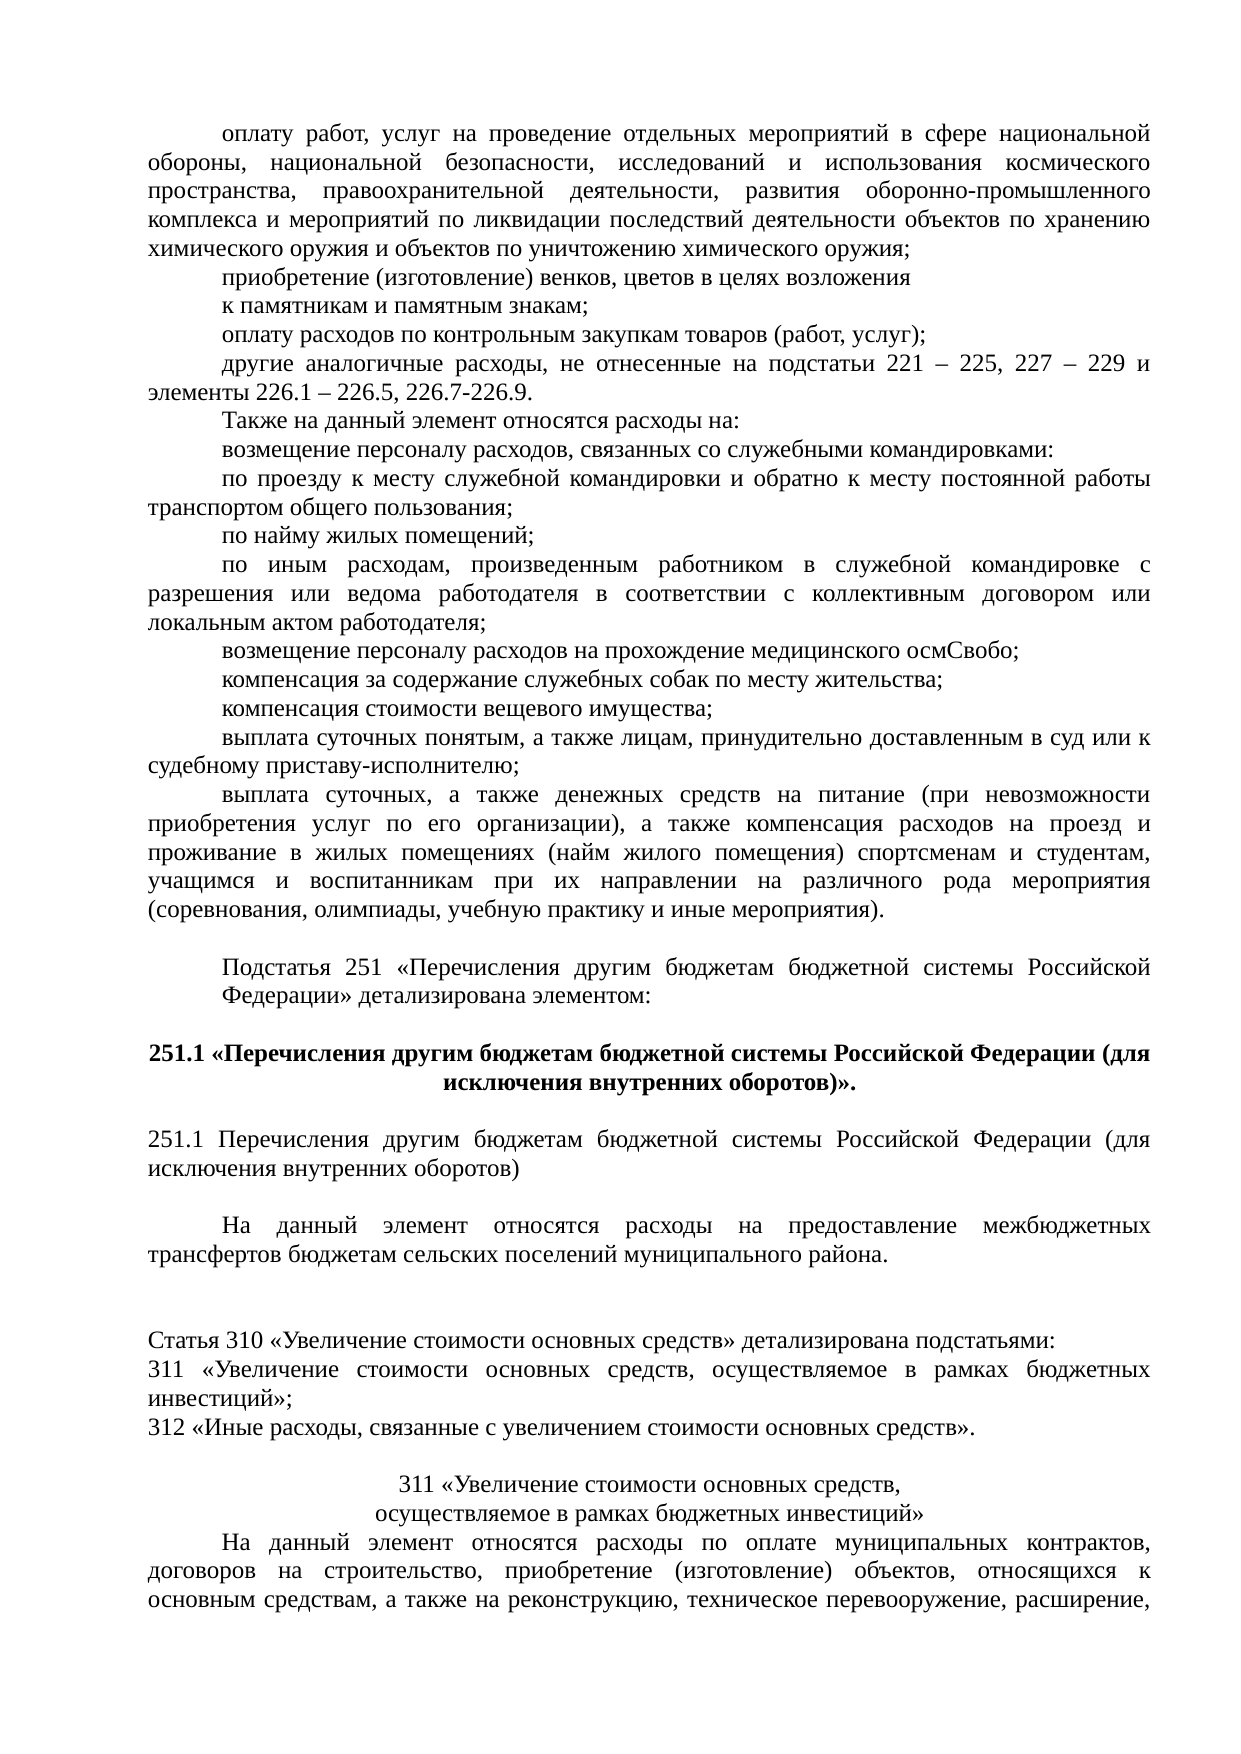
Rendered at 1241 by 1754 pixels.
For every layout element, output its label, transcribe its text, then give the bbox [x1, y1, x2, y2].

text компенсация стоимости вещевого имущества; [148, 693, 1152, 722]
text осуществляемое в рамках бюджетных инвестиций» [148, 1498, 1152, 1527]
text Статья 310 «Увеличение стоимости основных средств» детализирована подстатьями: [148, 1326, 1152, 1354]
text 312 «Иные расходы, связанные с увеличением стоимости основных средств». [148, 1412, 1152, 1441]
text выплата суточных, а также денежных средств на питание (при невозможности приобретения услуг по его организации), а также компенсация расходов на проезд и проживание в жилых помещениях (найм жилого помещения) спортсменам и студентам, учащимся и воспитанникам при их направлении на различного рода мероприятия (соревнования, олимпиады, учебную практику и иные мероприятия). [148, 779, 1152, 923]
text другие аналогичные расходы, не отнесенные на подстатьи 221 – 225, 227 – 229 и элементы 226.1 – 226.5, 226.7-226.9. [148, 348, 1152, 406]
text 311 «Увеличение стоимости основных средств, [148, 1469, 1152, 1498]
text Подстатья 251 «Перечисления другим бюджетам бюджетной системы Российской Федерации» детализирована элементом: [222, 952, 1152, 1009]
text 251.1 «Перечисления другим бюджетам бюджетной системы Российской Федерации (для исключения внутренних оборотов)». [148, 1038, 1152, 1096]
text оплату расходов по контрольным закупкам товаров (работ, услуг); [148, 319, 1152, 348]
text приобретение (изготовление) венков, цветов в целях возложения [148, 262, 1152, 291]
text компенсация за содержание служебных собак по месту жительства; [148, 664, 1152, 693]
text возмещение персоналу расходов на прохождение медицинского осмСвобо; [148, 636, 1152, 664]
text к памятникам и памятным знакам; [148, 291, 1152, 319]
text по иным расходам, произведенным работником в служебной командировке с разрешения или ведома работодателя в соответствии с коллективным договором или локальным актом работодателя; [148, 549, 1152, 636]
text выплата суточных понятым, а также лицам, принудительно доставленным в суд или к судебному приставу-исполнителю; [148, 722, 1152, 779]
text На данный элемент относятся расходы на предоставление межбюджетных трансфертов бюджетам сельских поселений муниципального района. [148, 1211, 1152, 1268]
text по найму жилых помещений; [148, 521, 1152, 549]
text Также на данный элемент относятся расходы на: [148, 406, 1152, 434]
text 251.1 Перечисления другим бюджетам бюджетной системы Российской Федерации (для исключения внутренних оборотов) [148, 1124, 1152, 1182]
text 311 «Увеличение стоимости основных средств, осуществляемое в рамках бюджетных инвестиций»; [148, 1354, 1152, 1412]
text возмещение персоналу расходов, связанных со служебными командировками: [148, 434, 1152, 463]
text по проезду к месту служебной командировки и обратно к месту постоянной работы транспортом общего пользования; [148, 463, 1152, 521]
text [148, 1527, 1152, 1613]
text оплату работ, услуг на проведение отдельных мероприятий в сфере национальной обороны, национальной безопасности, исследований и использования космического пространства, правоохранительной деятельности, развития оборонно-промышленного комплекса и мероприятий по ликвидации последствий деятельности объектов по хранению химического оружия и объектов по уничтожению химического оружия; [148, 118, 1152, 262]
